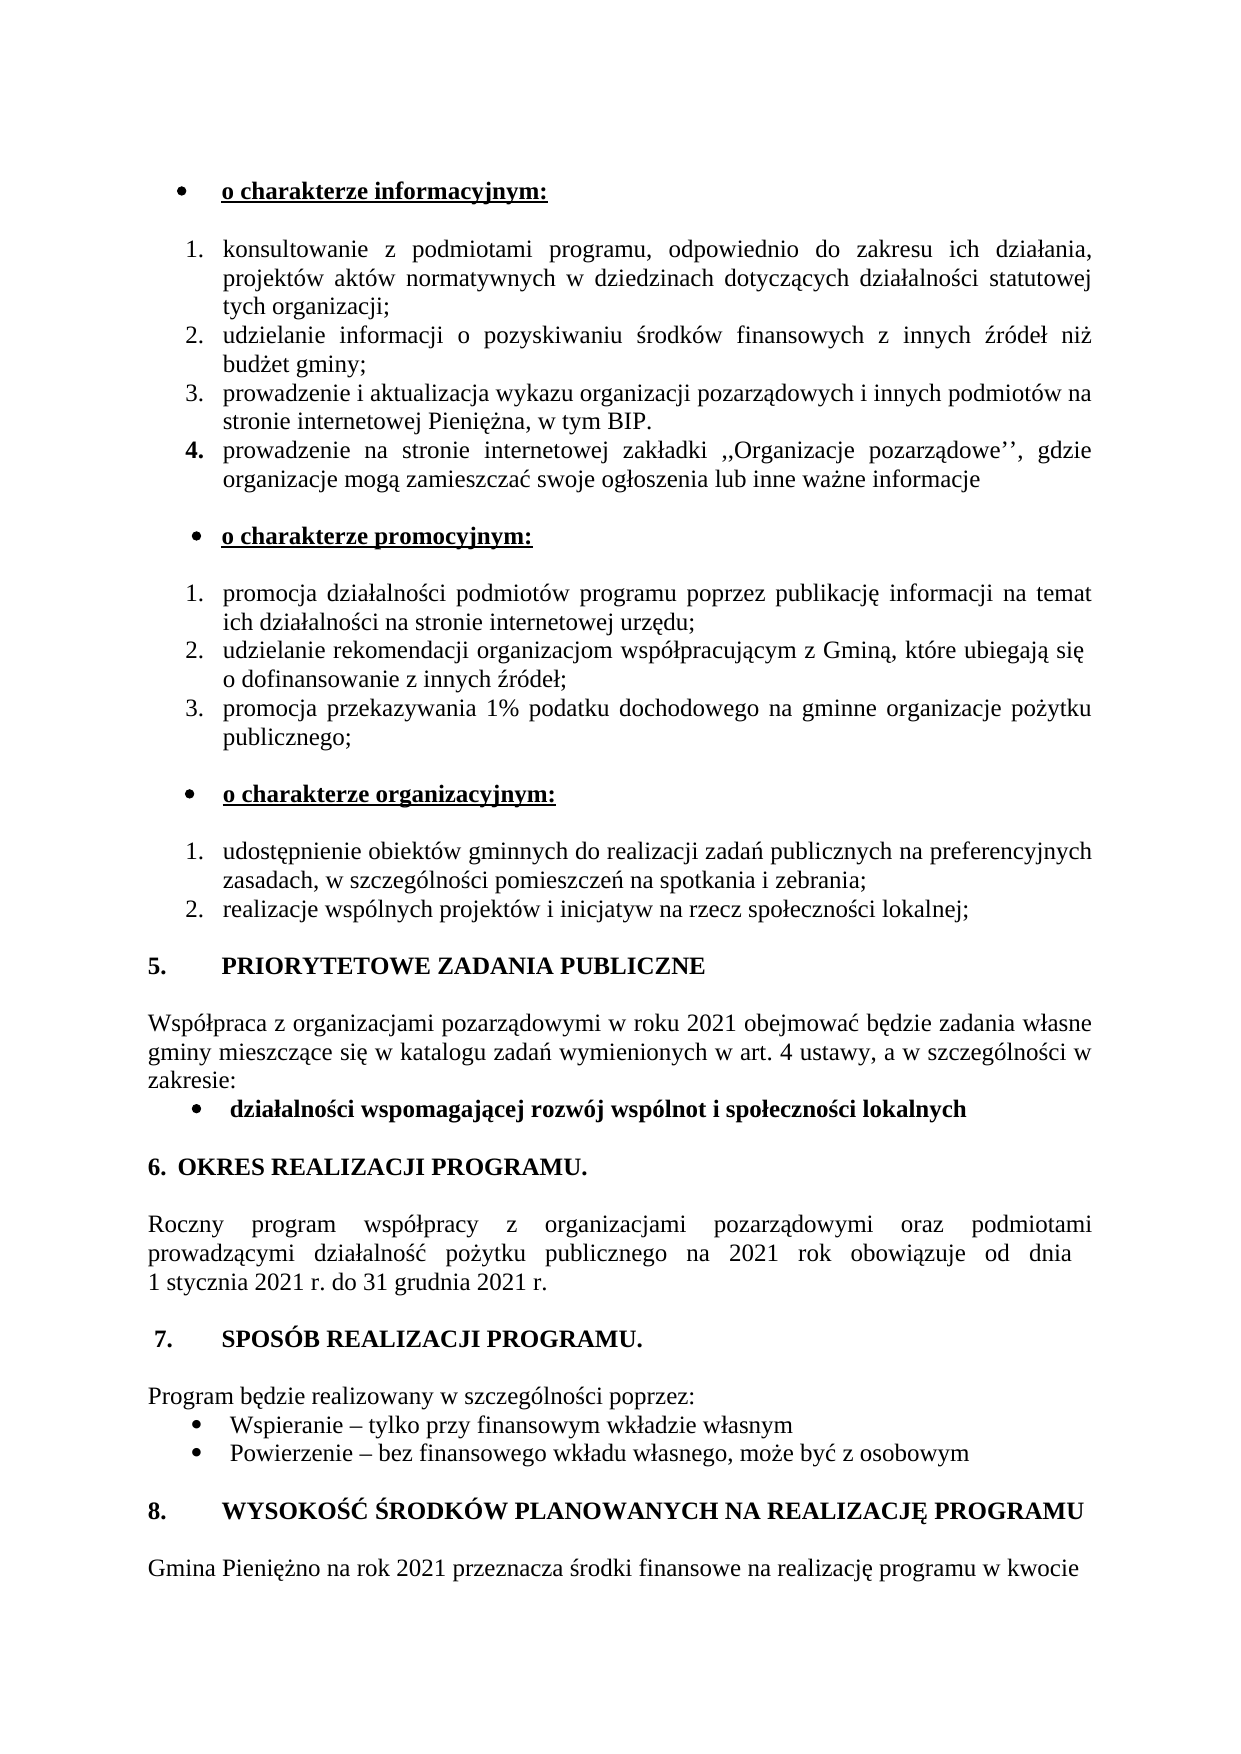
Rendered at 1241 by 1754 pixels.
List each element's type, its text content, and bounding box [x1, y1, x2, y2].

list prowadzenie i aktualizacja wykazu organizacji pozarządowych i innych podmiotów na stronie internetowej Pieniężna, w tym BIP. [185, 378, 1093, 435]
text 5. PRIORYTETOWE ZADANIA PUBLICZNE [148, 951, 1093, 980]
list realizacje wspólnych projektów i inicjatyw na rzecz społeczności lokalnej; [185, 894, 1093, 922]
text Program będzie realizowany w szczególności poprzez: [148, 1381, 1093, 1410]
text 8. WYSOKOŚĆ ŚRODKÓW PLANOWANYCH NA REALIZACJĘ PROGRAMU [148, 1496, 1093, 1525]
list Powierzenie – bez finansowego wkładu własnego, może być z osobowym [192, 1438, 1093, 1467]
list działalności wspomagającej rozwój wspólnot i społeczności lokalnych [192, 1094, 1093, 1123]
text 7. SPOSÓB REALIZACJI PROGRAMU. [148, 1324, 1093, 1353]
text Roczny program współpracy z organizacjami pozarządowymi oraz podmiotami prowadzącymi działalność pożytku publicznego na 2021 rok obowiązuje od dnia 1 stycznia 2021 r. do 31 grudnia 2021 r. [148, 1209, 1093, 1295]
list promocja przekazywania 1% podatku dochodowego na gminne organizacje pożytku publicznego; [185, 693, 1093, 751]
list udzielanie rekomendacji organizacjom współpracującym z Gminą, które ubiegają się o dofinansowanie z innych źródeł; [185, 636, 1093, 693]
list udzielanie informacji o pozyskiwaniu środków finansowych z innych źródeł niż budżet gminy; [185, 320, 1093, 378]
list konsultowanie z podmiotami programu, odpowiednio do zakresu ich działania, projektów aktów normatywnych w dziedzinach dotyczących działalności statutowej tych organizacji; [185, 234, 1093, 320]
text Współpraca z organizacjami pozarządowymi w roku 2021 obejmować będzie zadania własne gminy mieszczące się w katalogu zadań wymienionych w art. 4 ustawy, a w szczególności w zakresie: [148, 1008, 1093, 1094]
list Wspieranie – tylko przy finansowym wkładzie własnym [192, 1410, 1093, 1438]
list promocja działalności podmiotów programu poprzez publikację informacji na temat ich działalności na stronie internetowej urzędu; [185, 578, 1093, 636]
list prowadzenie na stronie internetowej zakładki ,,Organizacje pozarządowe’’, gdzie organizacje mogą zamieszczać swoje ogłoszenia lub inne ważne informacje [185, 435, 1093, 493]
list o charakterze organizacyjnym: [185, 779, 1093, 808]
list udostępnienie obiektów gminnych do realizacji zadań publicznych na preferencyjnych zasadach, w szczególności pomieszczeń na spotkania i zebrania; [185, 836, 1093, 894]
list o charakterze informacyjnym: [177, 176, 1093, 205]
list OKRES REALIZACJI PROGRAMU. [148, 1152, 1093, 1180]
list o charakterze promocyjnym: [192, 521, 1093, 550]
text Gmina Pieniężno na rok 2021 przeznacza środki finansowe na realizację programu w kwocie [148, 1553, 1093, 1582]
